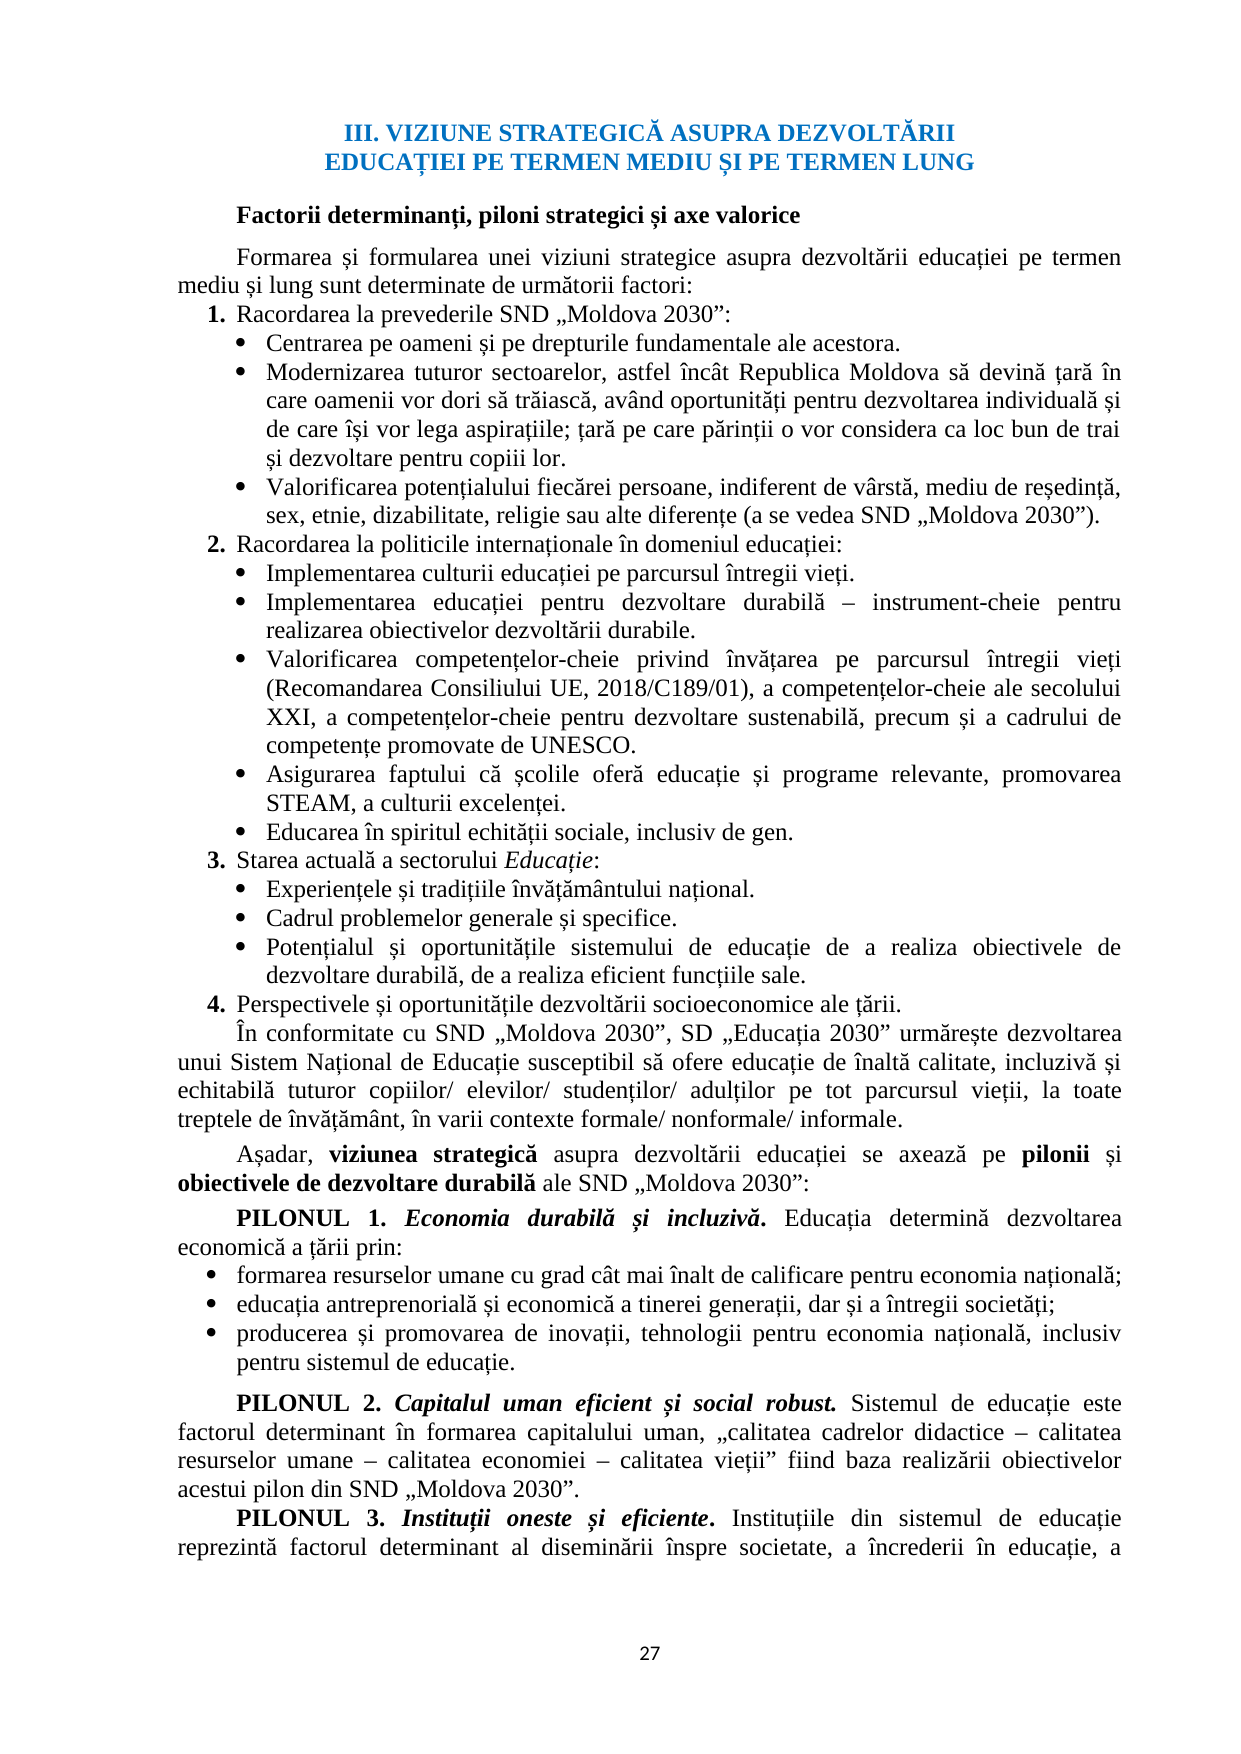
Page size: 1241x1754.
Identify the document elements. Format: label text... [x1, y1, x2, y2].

list Modernizarea tuturor sectoarelor, astfel încât Republica Moldova să devină țară în care oamenii vor dori să trăiască, având oportunități pentru dezvoltarea individuală și de care își vor lega aspirațiile; țară pe care părinții o vor considera ca loc bun de trai și dezvoltare pentru copiii lor. [236, 357, 1122, 472]
text Așadar, viziunea strategică asupra dezvoltării educației se axează pe pilonii și obiectivele de dezvoltare durabilă ale SND „Moldova 2030”: [177, 1139, 1122, 1197]
text Formarea și formularea unei viziuni strategice asupra dezvoltării educației pe termen mediu și lung sunt determinate de următorii factori: [177, 242, 1122, 299]
text PILONUL 2. Capitalul uman eficient și social robust. Sistemul de educație este factorul determinant în formarea capitalului uman, „calitatea cadrelor didactice – calitatea resurselor umane – calitatea economiei – calitatea vieții” fiind baza realizării obiectivelor acestui pilon din SND „Moldova 2030”. [177, 1388, 1122, 1503]
list formarea resurselor umane cu grad cât mai înalt de calificare pentru economia națională; [207, 1261, 1122, 1289]
list Racordarea la prevederile SND „Moldova 2030”: [207, 299, 1122, 328]
text În conformitate cu SND „Moldova 2030”, SD „Educația 2030” urmărește dezvoltarea unui Sistem Național de Educație susceptibil să ofere educație de înaltă calitate, incluzivă și echitabilă tuturor copiilor/ elevilor/ studenților/ adulților pe tot parcursul vieții, la toate treptele de învățământ, în varii contexte formale/ nonformale/ informale. [177, 1018, 1122, 1133]
list Perspectivele și oportunitățile dezvoltării socioeconomice ale țării. [207, 989, 1122, 1018]
list Experiențele și tradițiile învățământului național. [236, 874, 1122, 903]
list educația antreprenorială și economică a tinerei generații, dar și a întregii societăți; [207, 1289, 1122, 1318]
list producerea și promovarea de inovații, tehnologii pentru economia națională, inclusiv pentru sistemul de educație. [207, 1318, 1122, 1376]
list Cadrul problemelor generale și specifice. [236, 903, 1122, 932]
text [177, 1503, 1122, 1561]
list Potențialul și oportunitățile sistemului de educație de a realiza obiectivele de dezvoltare durabilă, de a realiza eficient funcțiile sale. [236, 932, 1122, 989]
text PILONUL 1. Economia durabilă și incluzivă. Educația determină dezvoltarea economică a țării prin: [177, 1203, 1122, 1261]
list Valorificarea competențelor-cheie privind învățarea pe parcursul întregii vieți (Recomandarea Consiliului UE, 2018/C189/01), a competențelor-cheie ale secolului XXI, a competențelor-cheie pentru dezvoltare sustenabilă, precum și a cadrului de competențe promovate de UNESCO. [236, 644, 1122, 759]
subtitle III. VIZIUNE STRATEGICĂ ASUPRA DEZVOLTĂRII EDUCAȚIEI PE TERMEN MEDIU ȘI PE TERMEN LUNG [295, 118, 1004, 176]
list Valorificarea potențialului fiecărei persoane, indiferent de vârstă, mediu de reședință, sex, etnie, dizabilitate, religie sau alte diferențe (a se vedea SND „Moldova 2030”). [236, 472, 1122, 529]
list Centrarea pe oameni și pe drepturile fundamentale ale acestora. [236, 328, 1122, 357]
list Starea actuală a sectorului Educație: [207, 846, 1122, 874]
list Racordarea la politicile internaționale în domeniul educației: [207, 529, 1122, 558]
list Educarea în spiritul echității sociale, inclusiv de gen. [236, 817, 1122, 846]
list Asigurarea faptului că școlile oferă educație și programe relevante, promovarea STEAM, a culturii excelenței. [236, 759, 1122, 817]
list Implementarea culturii educației pe parcursul întregii vieți. [236, 558, 1122, 587]
text Factorii determinanți, piloni strategici și axe valorice [177, 201, 1122, 229]
list Implementarea educației pentru dezvoltare durabilă – instrument-cheie pentru realizarea obiectivelor dezvoltării durabile. [236, 587, 1122, 644]
